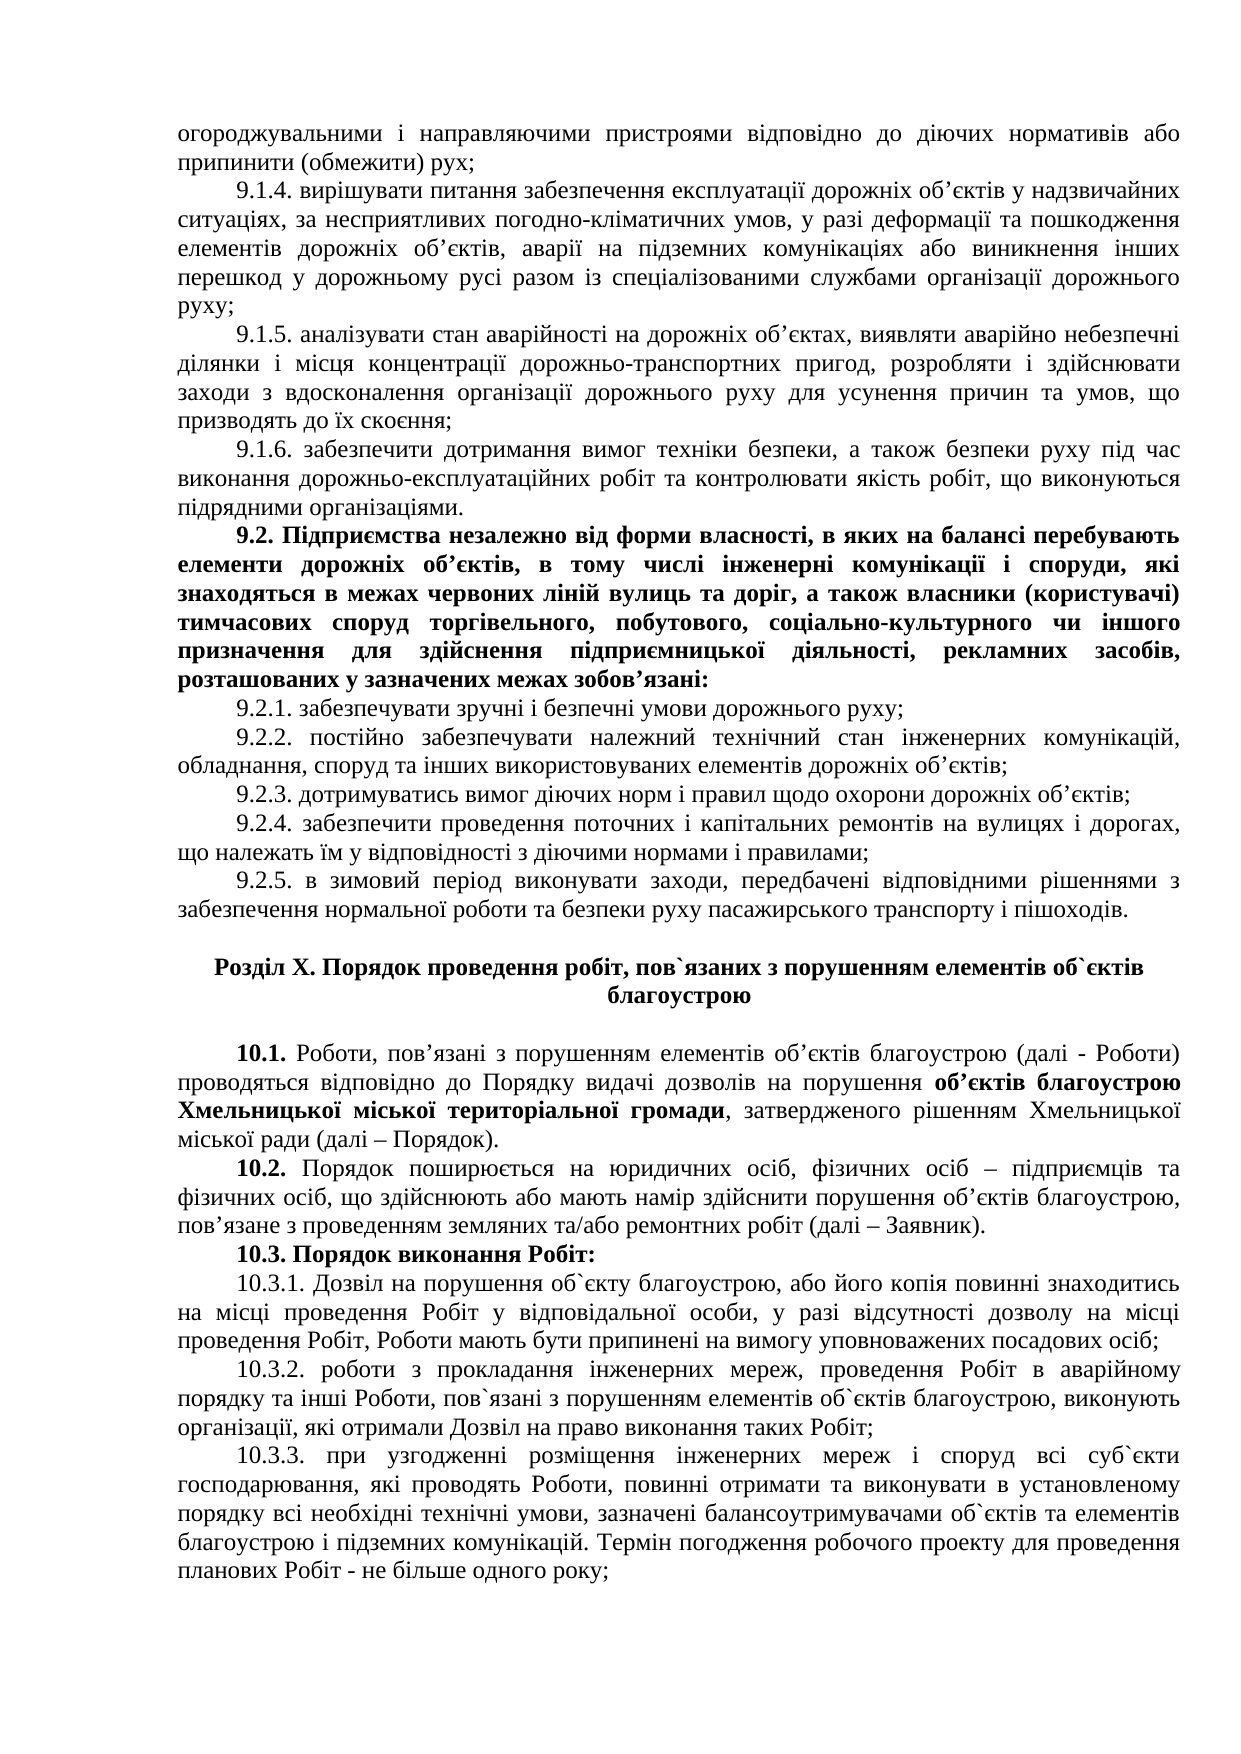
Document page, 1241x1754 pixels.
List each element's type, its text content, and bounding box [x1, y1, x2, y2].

text 9.2.3. дотримуватись вимог діючих норм і правил щодо охорони дорожніх об’єктів; [177, 779, 1181, 808]
text 10.3.3. при узгодженні розміщення інженерних мереж і споруд всі суб`єкти господарювання, які проводять Роботи, повинні отримати та виконувати в установленому порядку всі необхідні технічні умови, зазначені балансоутримувачами об`єктів та елементів благоустрою і підземних комунікацій. Термін погодження робочого проекту для проведення планових Робіт - не більше одного року; [177, 1441, 1181, 1584]
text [177, 118, 1181, 176]
text Розділ Х. Порядок проведення робіт, пов`язаних з порушенням елементів об`єктів благоустрою [177, 952, 1181, 1009]
text 9.2.2. постійно забезпечувати належний технічний стан інженерних комунікацій, обладнання, споруд та інших використовуваних елементів дорожніх об’єктів; [177, 722, 1181, 779]
text 10.3.2. роботи з прокладання інженерних мереж, проведення Робіт в аварійному порядку та інші Роботи, пов`язані з порушенням елементів об`єктів благоустрою, виконують організації, які отримали Дозвіл на право виконання таких Робіт; [177, 1354, 1181, 1441]
text 9.1.5. аналізувати стан аварійності на дорожніх об’єктах, виявляти аварійно небезпечні ділянки і місця концентрації дорожньо-транспортних пригод, розробляти і здійснювати заходи з вдосконалення організації дорожнього руху для усунення причин та умов, що призводять до їх скоєння; [177, 319, 1181, 434]
text 10.2. Порядок поширюється на юридичних осіб, фізичних осіб – підприємців та фізичних осіб, що здійснюють або мають намір здійснити порушення об’єктів благоустрою, пов’язане з проведенням земляних та/або ремонтних робіт (далі – Заявник). [177, 1153, 1181, 1239]
text 10.3. Порядок виконання Робіт: [177, 1239, 1181, 1268]
text 9.2.1. забезпечувати зручні і безпечні умови дорожнього руху; [177, 693, 1181, 722]
text 9.1.6. забезпечити дотримання вимог техніки безпеки, а також безпеки руху під час виконання дорожньо-експлуатаційних робіт та контролювати якість робіт, що виконуються підрядними організаціями. [177, 434, 1181, 521]
text 10.3.1. Дозвіл на порушення об`єкту благоустрою, або його копія повинні знаходитись на місці проведення Робіт у відповідальної особи, у разі відсутності дозволу на місці проведення Робіт, Роботи мають бути припинені на вимогу уповноважених посадових осіб; [177, 1268, 1181, 1354]
text 10.1. Роботи, пов’язані з порушенням елементів об’єктів благоустрою (далі - Роботи) проводяться відповідно до Порядку видачі дозволів на порушення об’єктів благоустрою Хмельницької міської територіальної громади, затвердженого рішенням Хмельницької міської ради (далі – Порядок). [177, 1038, 1181, 1153]
text 9.2.4. забезпечити проведення поточних і капітальних ремонтів на вулицях і дорогах, що належать їм у відповідності з діючими нормами і правилами; [177, 808, 1181, 866]
text 9.1.4. вирішувати питання забезпечення експлуатації дорожніх об’єктів у надзвичайних ситуаціях, за несприятливих погодно-кліматичних умов, у разі деформації та пошкодження елементів дорожніх об’єктів, аварії на підземних комунікаціях або виникнення інших перешкод у дорожньому русі разом із спеціалізованими службами організації дорожнього руху; [177, 176, 1181, 319]
text 9.2.5. в зимовий період виконувати заходи, передбачені відповідними рішеннями з забезпечення нормальної роботи та безпеки руху пасажирського транспорту і пішоходів. [177, 866, 1181, 923]
text 9.2. Підприємства незалежно від форми власності, в яких на балансі перебувають елементи дорожніх об’єктів, в тому числі інженерні комунікації і споруди, які знаходяться в межах червоних ліній вулиць та доріг, а також власники (користувачі) тимчасових споруд торгівельного, побутового, соціально-культурного чи іншого призначення для здійснення підприємницької діяльності, рекламних засобів, розташованих у зазначених межах зобов’язані: [177, 521, 1181, 693]
